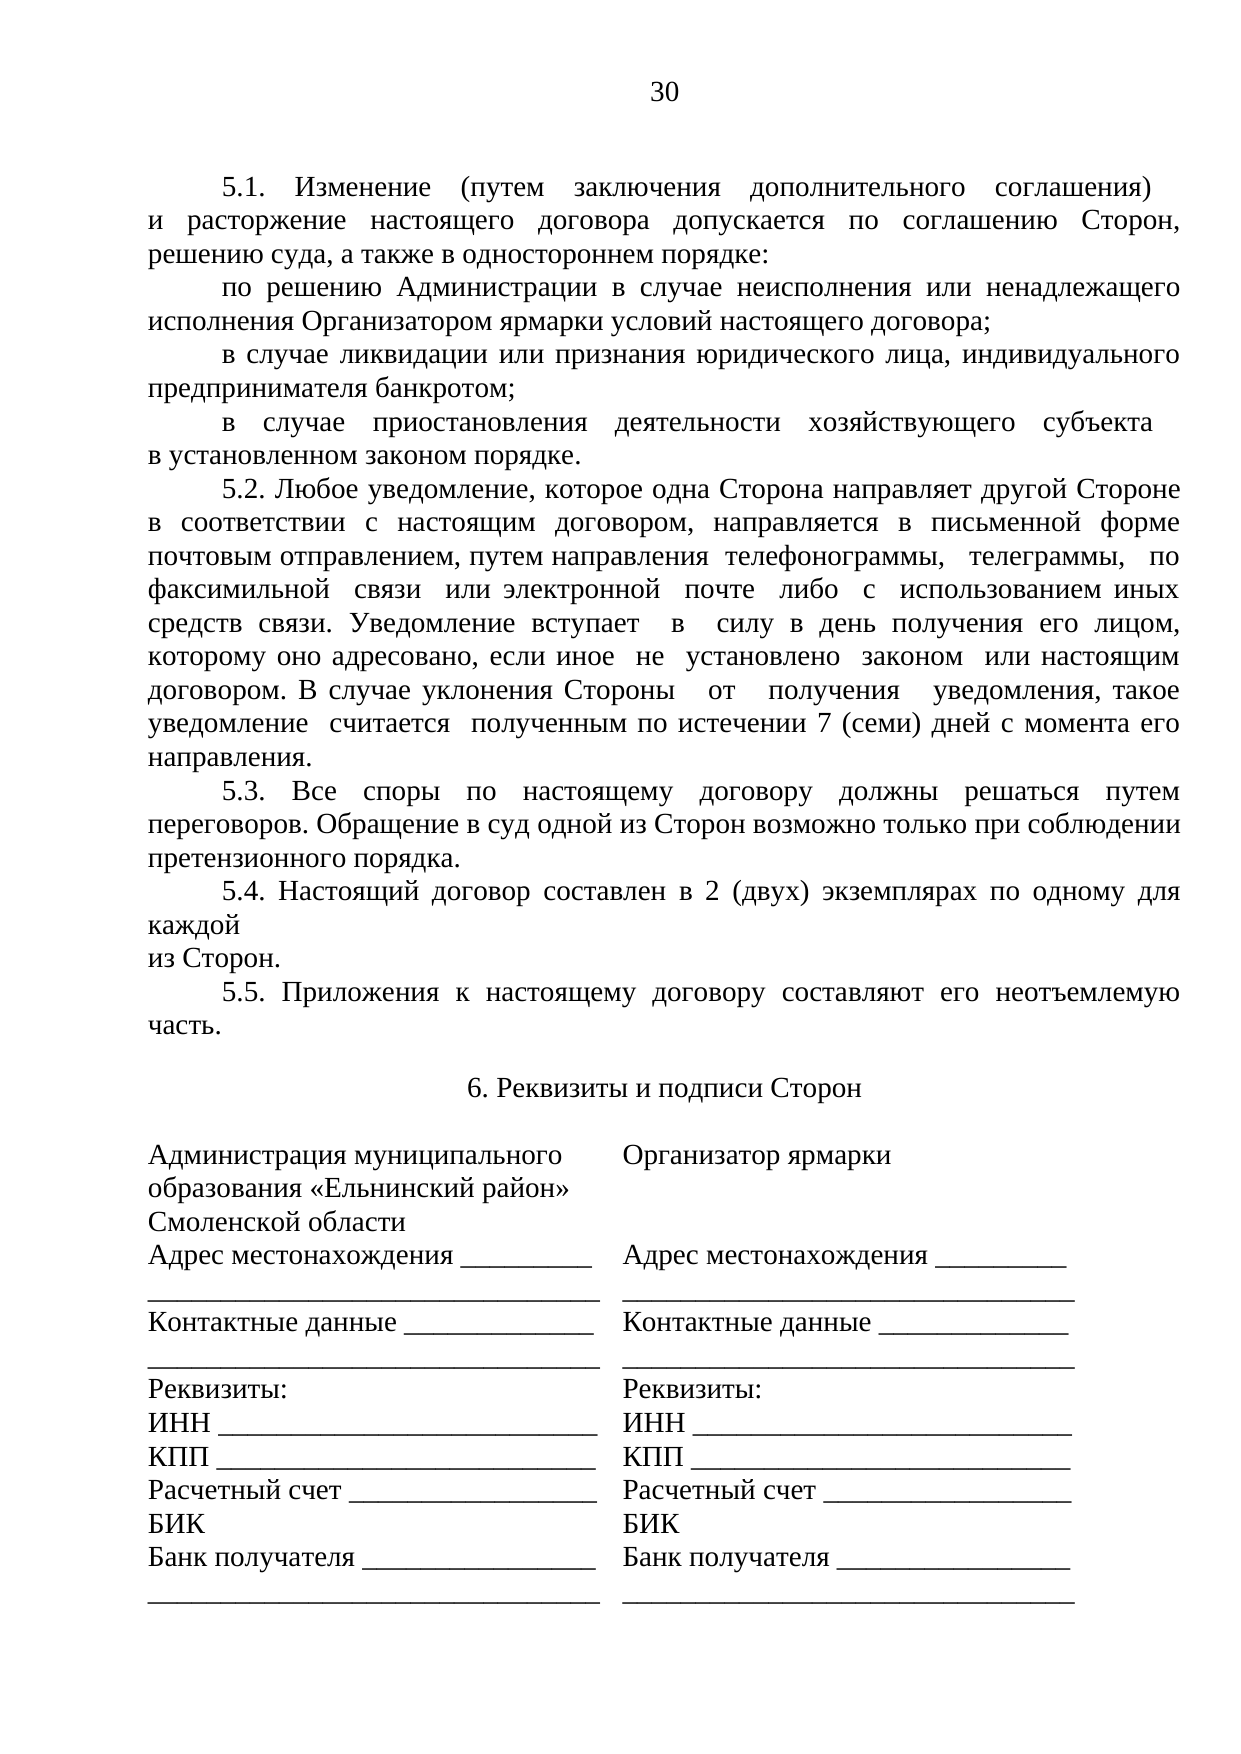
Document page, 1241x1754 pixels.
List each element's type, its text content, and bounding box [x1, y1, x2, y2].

text в случае приостановления деятельности хозяйствующего субъекта в установленном законом порядке. [148, 404, 1181, 471]
text в случае ликвидации или признания юридического лица, индивидуального предпринимателя банкротом; [148, 337, 1181, 404]
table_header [611, 1137, 1086, 1606]
text 5.1. Изменение (путем заключения дополнительного соглашения) и расторжение настоящего договора допускается по соглашению Сторон, решению суда, а также в одностороннем порядке: [148, 169, 1181, 269]
text по решению Администрации в случае неисполнения или ненадлежащего исполнения Организатором ярмарки условий настоящего договора; [148, 269, 1181, 337]
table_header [136, 1137, 611, 1606]
text 5.2. Любое уведомление, которое одна Сторона направляет другой Стороне в соответствии с настоящим договором, направляется в письменной форме почтовым отправлением, путем направления телефонограммы, телеграммы, по факсимильной связи или электронной почте либо с использованием иных средств связи. Уведомление вступает в силу в день получения его лицом, которому оно адресовано, если иное не установлено законом или настоящим договором. В случае уклонения Стороны от получения уведомления, такое уведомление считается полученным по истечении 7 (семи) дней с момента его направления. [148, 471, 1181, 773]
text 5.4. Настоящий договор составлен в 2 (двух) экземплярах по одному для каждой из Сторон. [148, 873, 1181, 974]
text 5.5. Приложения к настоящему договору составляют его неотъемлемую часть. [148, 974, 1181, 1041]
text 6. Реквизиты и подписи Сторон [148, 1070, 1181, 1103]
text 5.3. Все споры по настоящему договору должны решаться путем переговоров. Обращение в суд одной из Сторон возможно только при соблюдении претензионного порядка. [148, 773, 1181, 873]
